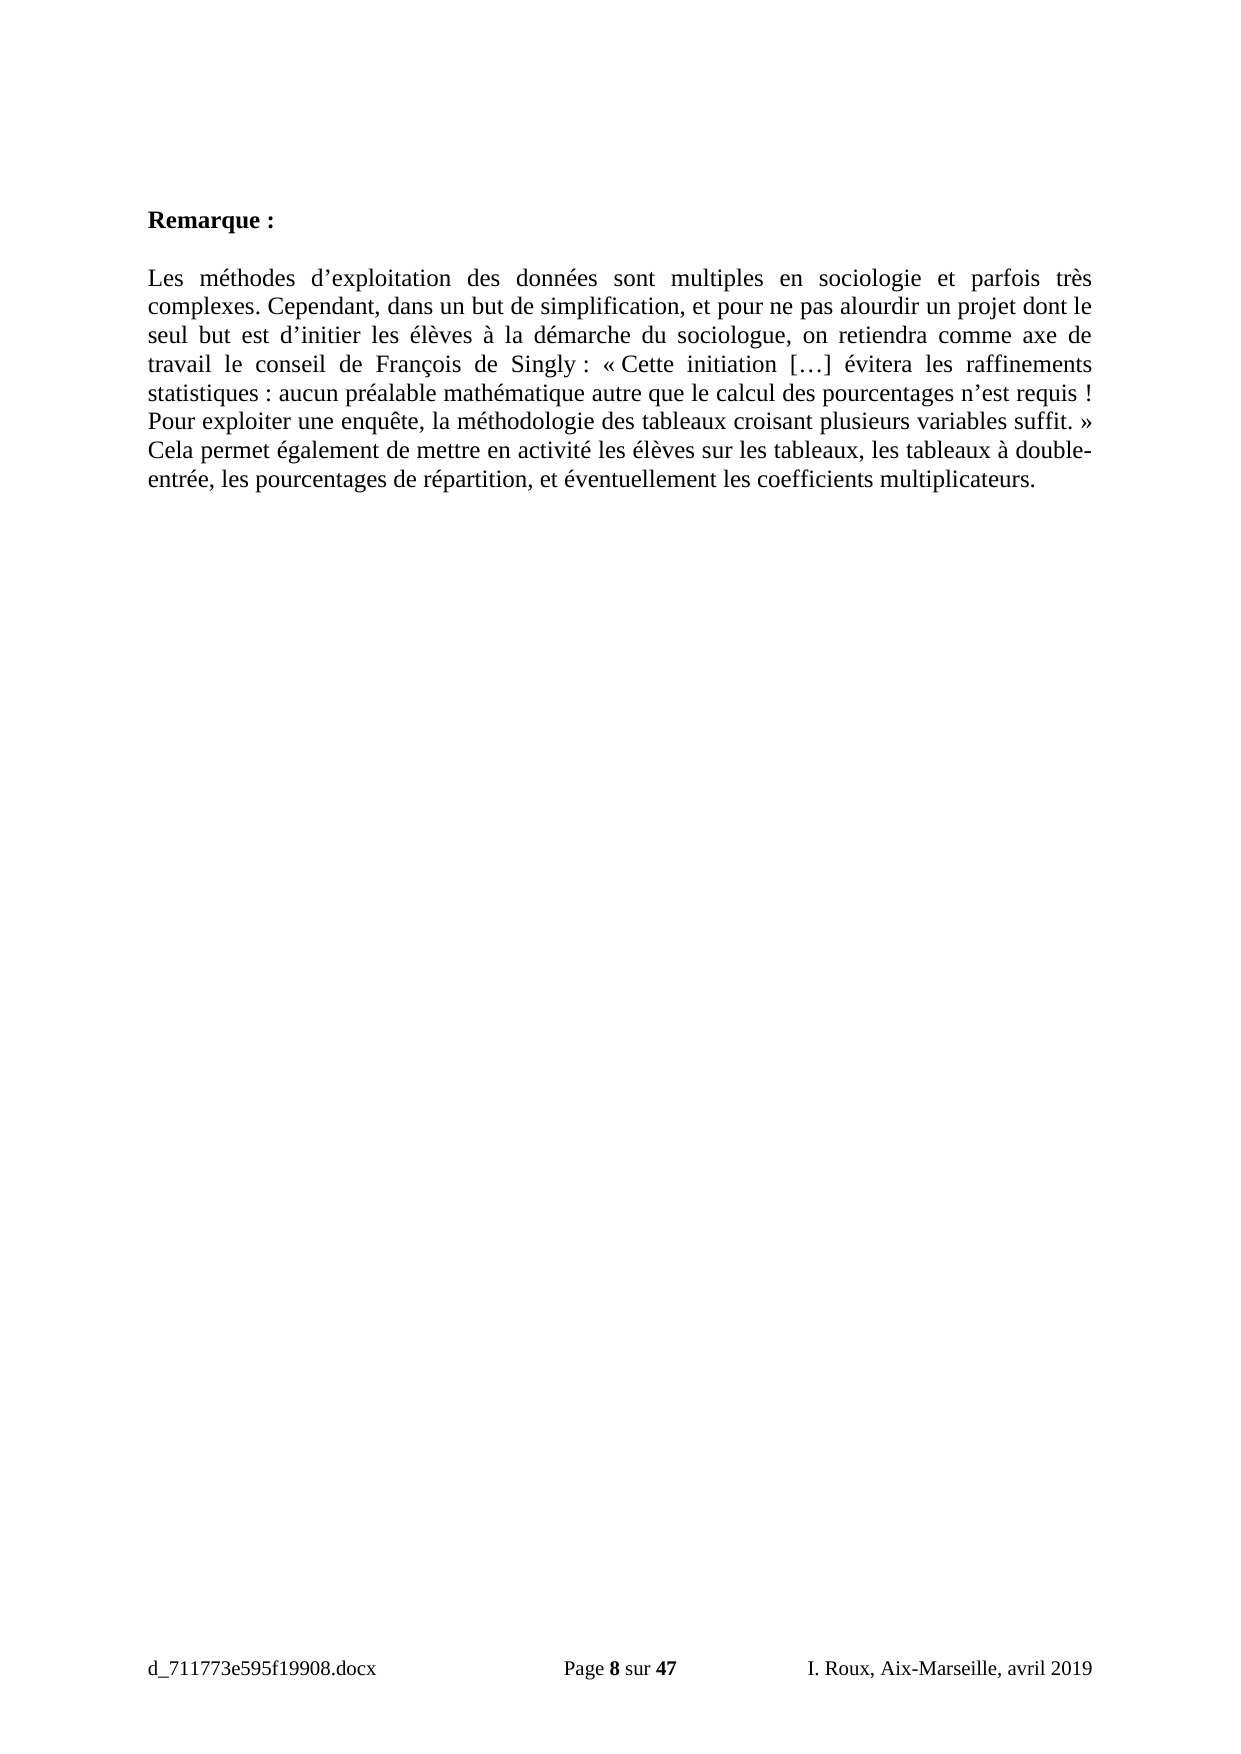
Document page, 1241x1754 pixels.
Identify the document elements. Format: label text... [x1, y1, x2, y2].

text Les méthodes d’exploitation des données sont multiples en sociologie et parfois très complexes. Cependant, dans un but de simplification, et pour ne pas alourdir un projet dont le seul but est d’initier les élèves à la démarche du sociologue, on retiendra comme axe de travail le conseil de François de Singly : « Cette initiation […] évitera les raffinements statistiques : aucun préalable mathématique autre que le calcul des pourcentages n’est requis ! Pour exploiter une enquête, la méthodologie des tableaux croisant plusieurs variables suffit. » Cela permet également de mettre en activité les élèves sur les tableaux, les tableaux à double-entrée, les pourcentages de répartition, et éventuellement les coefficients multiplicateurs. [148, 263, 1093, 493]
text Remarque : [148, 205, 1093, 234]
